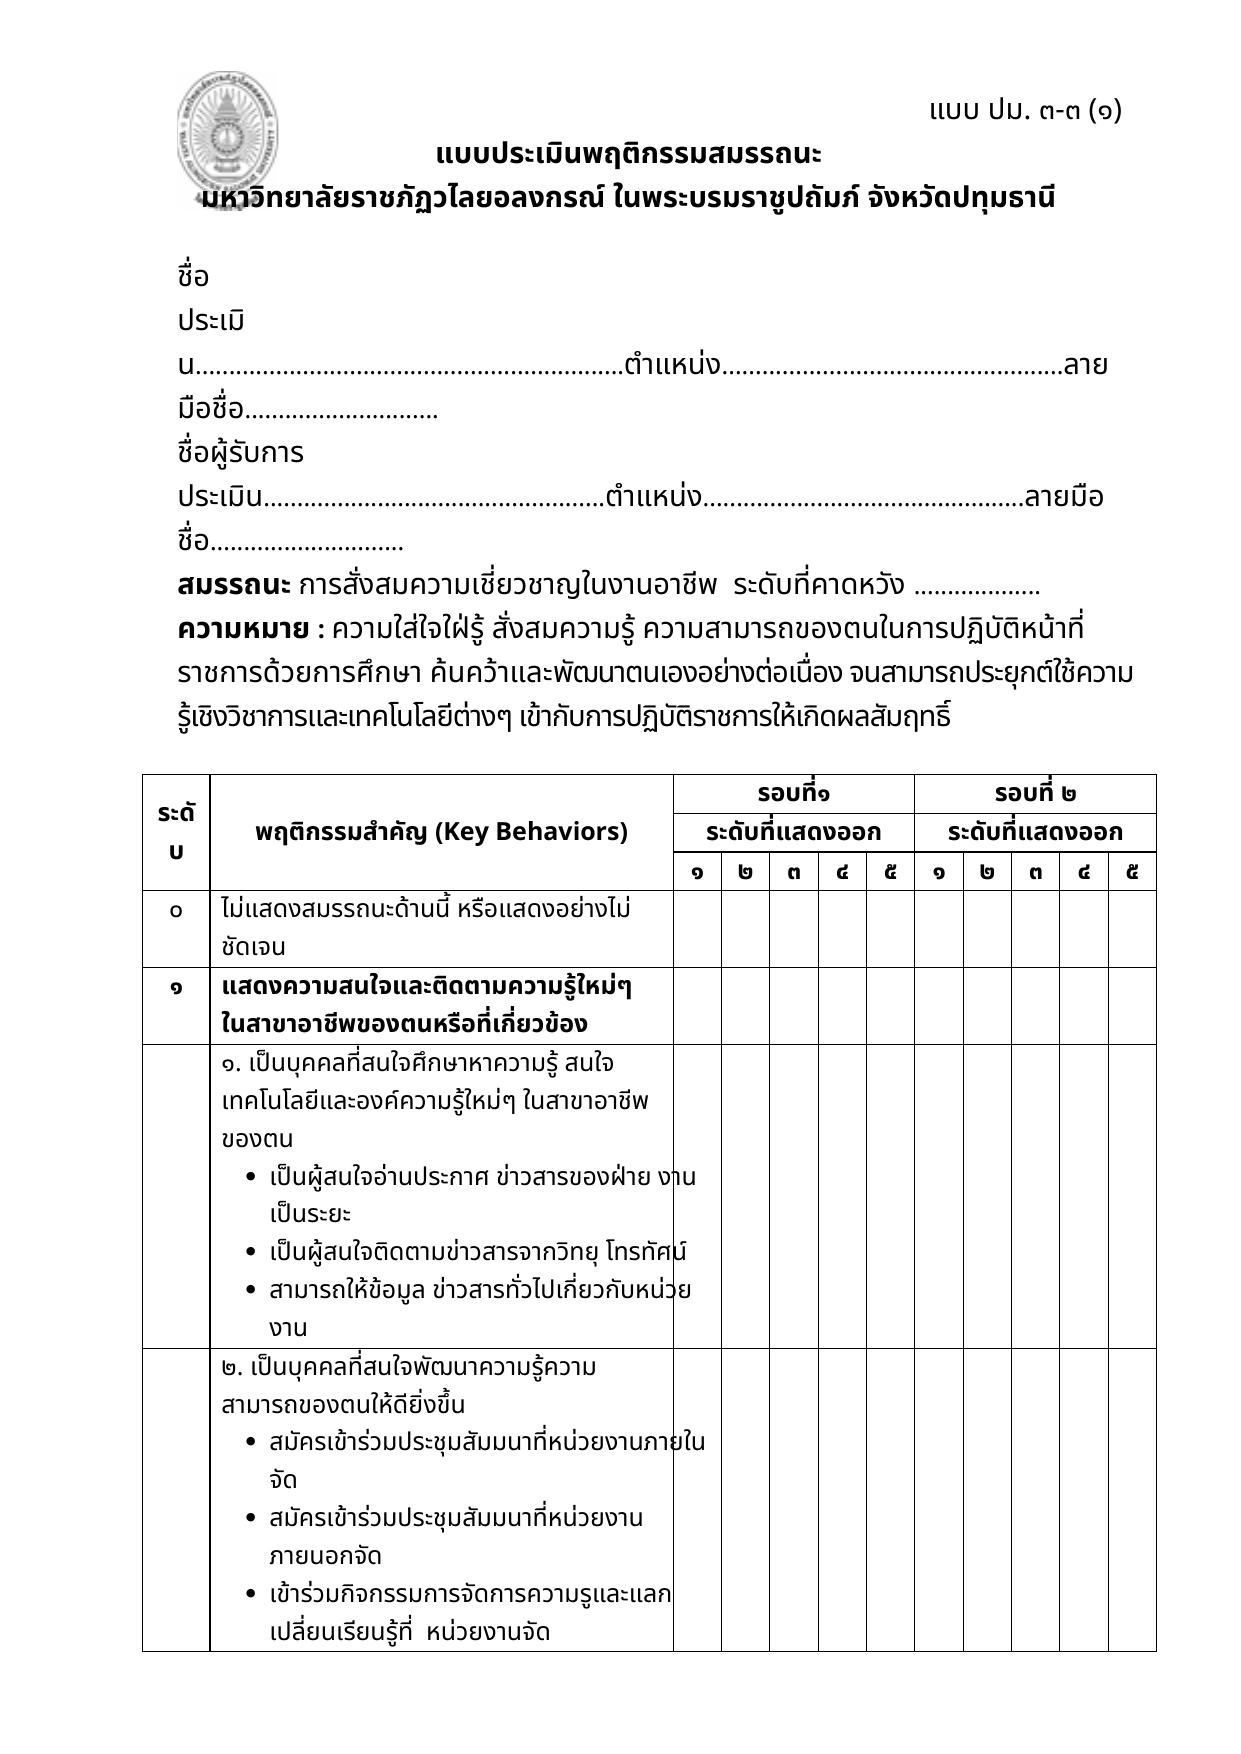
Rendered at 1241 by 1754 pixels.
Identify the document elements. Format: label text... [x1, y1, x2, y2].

table_header ระดับ [143, 775, 209, 890]
table_cell ๔ [819, 853, 866, 890]
table_cell [770, 891, 818, 967]
table_cell [915, 891, 963, 967]
text ความหมาย : ความใส่ใจใฝ่รู้ สั่งสมความรู้ ความสามารถของตนในการปฏิบัติหน้าที่ราชการด้วยการศึกษา ค้นคว้าและพัฒนาตนเองอย่างต่อเนื่อง จนสามารถประยุกต์ใช้ความรู้เชิงวิชาการและเทคโนโลยีต่างๆ เข้ากับการปฏิบัติราชการให้เกิดผลสัมฤทธิ์ [177, 607, 1140, 740]
table_cell [819, 1045, 866, 1347]
table_cell [722, 1349, 769, 1651]
table_cell ๑ [674, 853, 721, 890]
table_cell [1060, 968, 1108, 1044]
table_cell [867, 968, 914, 1044]
table_cell [1012, 891, 1059, 967]
table_cell ๑. เป็นบุคคลที่สนใจศึกษาหาความรู้ สนใจเทคโนโลยีและองค์ความรู้ใหม่ๆ ในสาขาอาชีพของตน เป็นผู้สนใจอ่านประกาศ ข่าวสารของฝ่าย งาน เป็นระยะ เป็นผู้สนใจติดตามข่าวสารจากวิทยุ โทรทัศน์ สามารถให้ข้อมูล ข่าวสารทั่วไปเกี่ยวกับหน่วยงาน [211, 1045, 673, 1347]
table_header พฤติกรรมสำคัญ (Key Behaviors) [211, 775, 673, 890]
table_cell [1012, 1045, 1059, 1347]
table_header รอบที่๑ [674, 775, 914, 813]
table_header รอบที่ ๒ [915, 775, 1156, 813]
table_cell [1109, 1349, 1156, 1651]
table_cell ๒ [722, 853, 769, 890]
table_cell [722, 968, 769, 1044]
table_cell [770, 1349, 818, 1651]
table_cell [964, 1349, 1011, 1651]
table_cell [1109, 1045, 1156, 1347]
table_cell [722, 891, 769, 967]
table_cell ๓ [1012, 853, 1059, 890]
table_cell [819, 1349, 866, 1651]
table_cell ระดับที่แสดงออก [915, 814, 1156, 851]
table_cell [964, 968, 1011, 1044]
text แบบประเมินพฤติกรรมสมรรถนะ [136, 133, 1122, 177]
text ชื่อประเมิน................................................................ตำแหน่ง...................................................ลายมือชื่อ............................. ชื่อผู้รับการประเมิน...................................................ตำแหน่ง................................................ลายมือชื่อ............................. [177, 255, 1122, 563]
table_cell [1012, 968, 1059, 1044]
table_cell [1012, 1349, 1059, 1651]
table_cell [1109, 968, 1156, 1044]
table_cell [1060, 1349, 1108, 1651]
table_cell ระดับที่แสดงออก [674, 814, 914, 851]
table_cell [674, 891, 721, 967]
text มหาวิทยาลัยราชภัฏวไลยอลงกรณ์ ในพระบรมราชูปถัมภ์ จังหวัดปทุมธานี [136, 177, 1122, 221]
table_cell [867, 1045, 914, 1347]
picture [177, 71, 279, 88]
table_cell [867, 891, 914, 967]
table_cell [674, 1349, 721, 1651]
text แบบ ปม. ๓-๓ (๑) [133, 88, 1122, 133]
table_cell แสดงความสนใจและติดตามความรู้ใหม่ๆ ในสาขาอาชีพของตนหรือที่เกี่ยวข้อง [211, 968, 673, 1044]
table_cell [674, 968, 721, 1044]
table_cell [722, 1045, 769, 1347]
table_cell ๑ [915, 853, 963, 890]
table_cell [770, 1045, 818, 1347]
table_cell ๕ [1109, 853, 1156, 890]
table_cell [915, 968, 963, 1044]
table_cell ๒. เป็นบุคคลที่สนใจพัฒนาความรู้ความสามารถของตนให้ดียิ่งขึ้น สมัครเข้าร่วมประชุมสัมมนาที่หน่วยงานภายในจัด สมัครเข้าร่วมประชุมสัมมนาที่หน่วยงานภายนอกจัด เข้าร่วมกิจกรรมการจัดการความรูและแลกเปลี่ยนเรียนรู้ที่ หน่วยงานจัด [211, 1349, 673, 1651]
table_cell [143, 1349, 209, 1651]
table_cell [915, 1045, 963, 1347]
table_cell [915, 1349, 963, 1651]
table_cell [819, 891, 866, 967]
table_cell [964, 891, 1011, 967]
table_cell [819, 968, 866, 1044]
table_cell ๓ [770, 853, 818, 890]
table_cell ๒ [964, 853, 1011, 890]
table_cell [964, 1045, 1011, 1347]
table_cell [674, 1045, 721, 1347]
table_cell ๕ [867, 853, 914, 890]
table_cell [1109, 891, 1156, 967]
table_cell ๑ [143, 968, 209, 1044]
table_cell ๐ [143, 891, 209, 967]
table_cell [867, 1349, 914, 1651]
table_cell ไม่แสดงสมรรถนะด้านนี้ หรือแสดงอย่างไม่ชัดเจน [211, 891, 673, 967]
table_cell ๔ [1060, 853, 1108, 890]
table_cell [770, 968, 818, 1044]
text สมรรถนะ การสั่งสมความเชี่ยวชาญในงานอาชีพ ระดับที่คาดหวัง ................... [177, 563, 1122, 607]
table_cell [1060, 891, 1108, 967]
table_cell [143, 1045, 209, 1347]
table_cell [1060, 1045, 1108, 1347]
